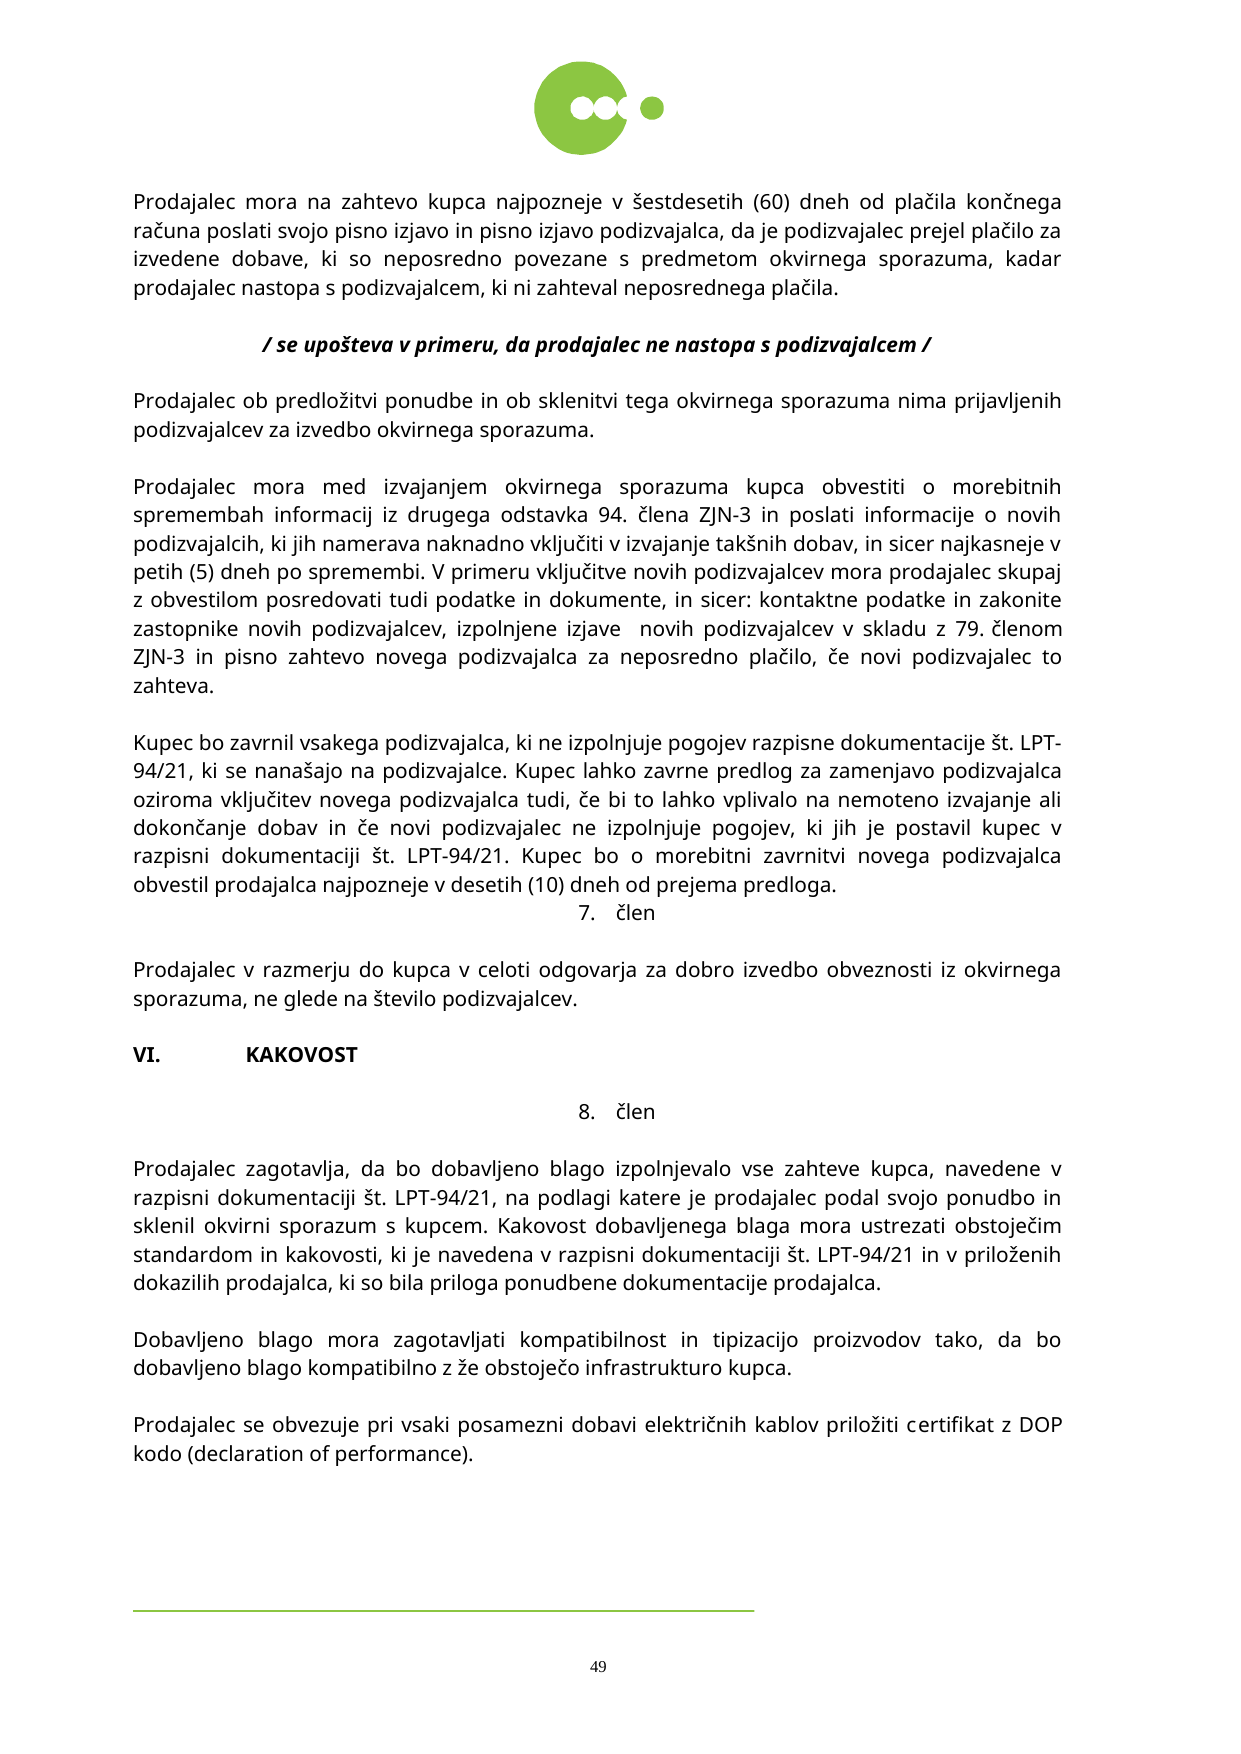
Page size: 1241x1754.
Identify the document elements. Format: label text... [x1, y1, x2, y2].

list člen [170, 898, 1063, 927]
text Prodajalec mora na zahtevo kupca najpozneje v šestdesetih (60) dneh od plačila končnega računa poslati svojo pisno izjavo in pisno izjavo podizvajalca, da je podizvajalec prejel plačilo za izvedene dobave, ki so neposredno povezane s predmetom okvirnega sporazuma, kadar prodajalec nastopa s podizvajalcem, ki ni zahteval neposrednega plačila. [133, 187, 1063, 301]
list KAKOVOST [133, 1041, 1063, 1069]
text Kupec bo zavrnil vsakega podizvajalca, ki ne izpolnjuje pogojev razpisne dokumentacije št. LPT-94/21, ki se nanašajo na podizvajalce. Kupec lahko zavrne predlog za zamenjavo podizvajalca oziroma vključitev novega podizvajalca tudi, če bi to lahko vplivalo na nemoteno izvajanje ali dokončanje dobav in če novi podizvajalec ne izpolnjuje pogojev, ki jih je postavil kupec v razpisni dokumentaciji št. LPT-94/21. Kupec bo o morebitni zavrnitvi novega podizvajalca obvestil prodajalca najpozneje v desetih (10) dneh od prejema predloga. [133, 728, 1063, 898]
text / se upošteva v primeru, da prodajalec ne nastopa s podizvajalcem / [133, 330, 1063, 358]
list člen [170, 1097, 1063, 1126]
text Prodajalec mora med izvajanjem okvirnega sporazuma kupca obvestiti o morebitnih spremembah informacij iz drugega odstavka 94. člena ZJN-3 in poslati informacije o novih podizvajalcih, ki jih namerava naknadno vključiti v izvajanje takšnih dobav, in sicer najkasneje v petih (5) dneh po spremembi. V primeru vključitve novih podizvajalcev mora prodajalec skupaj z obvestilom posredovati tudi podatke in dokumente, in sicer: kontaktne podatke in zakonite zastopnike novih podizvajalcev, izpolnjene izjave novih podizvajalcev v skladu z 79. členom ZJN-3 in pisno zahtevo novega podizvajalca za neposredno plačilo, če novi podizvajalec to zahteva. [133, 472, 1063, 699]
text Dobavljeno blago mora zagotavljati kompatibilnost in tipizacijo proizvodov tako, da bo dobavljeno blago kompatibilno z že obstoječo infrastrukturo kupca. [133, 1325, 1063, 1382]
text Prodajalec se obvezuje pri vsaki posamezni dobavi električnih kablov priložiti certifikat z DOP kodo (declaration of performance). [133, 1410, 1063, 1467]
text Prodajalec v razmerju do kupca v celoti odgovarja za dobro izvedbo obveznosti iz okvirnega sporazuma, ne glede na število podizvajalcev. [133, 955, 1063, 1012]
text Prodajalec zagotavlja, da bo dobavljeno blago izpolnjevalo vse zahteve kupca, navedene v razpisni dokumentaciji št. LPT-94/21, na podlagi katere je prodajalec podal svojo ponudbo in sklenil okvirni sporazum s kupcem. Kakovost dobavljenega blaga mora ustrezati obstoječim standardom in kakovosti, ki je navedena v razpisni dokumentaciji št. LPT-94/21 in v priloženih dokazilih prodajalca, ki so bila priloga ponudbene dokumentacije prodajalca. [133, 1154, 1063, 1297]
text Prodajalec ob predložitvi ponudbe in ob sklenitvi tega okvirnega sporazuma nima prijavljenih podizvajalcev za izvedbo okvirnega sporazuma. [133, 387, 1063, 443]
